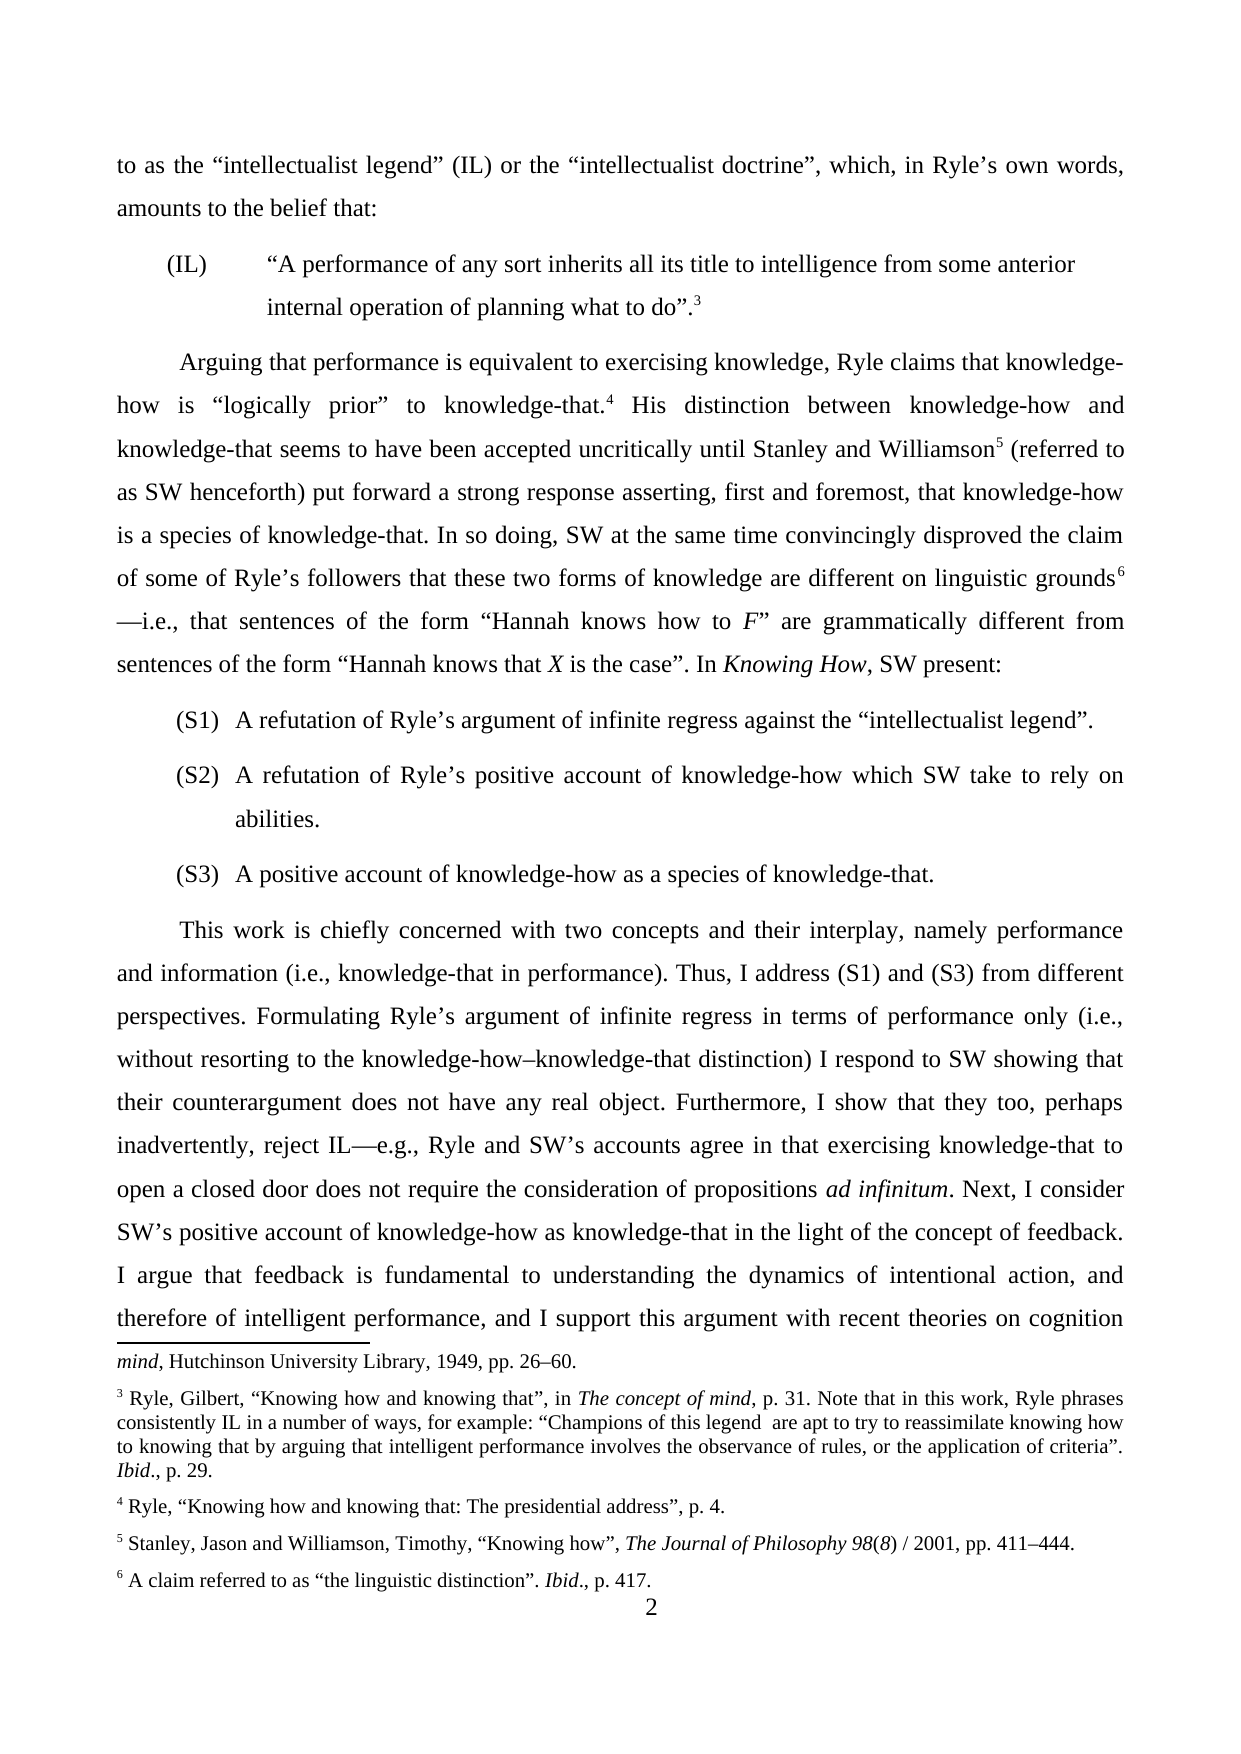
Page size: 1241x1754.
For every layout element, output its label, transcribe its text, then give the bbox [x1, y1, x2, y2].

list A refutation of Ryle’s positive account of knowledge-how which SW take to rely on abilities. [176, 761, 1125, 832]
text Arguing that performance is equivalent to exercising knowledge, Ryle claims that knowledge-how is “logically prior” to knowledge-that. His distinction between knowledge-how and knowledge-that seems to have been accepted uncritically until Stanley and Williamson (referred to as SW henceforth) put forward a strong response asserting, first and foremost, that knowledge-how is a species of knowledge-that. In so doing, SW at the same time convincingly disproved the claim of some of Ryle’s followers that these two forms of knowledge are different on linguistic grounds—i.e., that sentences of the form “Hannah knows how to F” are grammatically different from sentences of the form “Hannah knows that X is the case”. In Knowing How, SW present: [117, 347, 1125, 678]
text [117, 915, 1125, 1332]
text (IL) “A performance of any sort inherits all its title to intelligence from some anterior internal operation of planning what to do”. [167, 249, 1125, 321]
list A refutation of Ryle’s argument of infinite regress against the “intellectualist legend”. [176, 705, 1125, 734]
list A positive account of knowledge-how as a species of knowledge-that. [176, 859, 1125, 888]
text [117, 150, 1125, 222]
